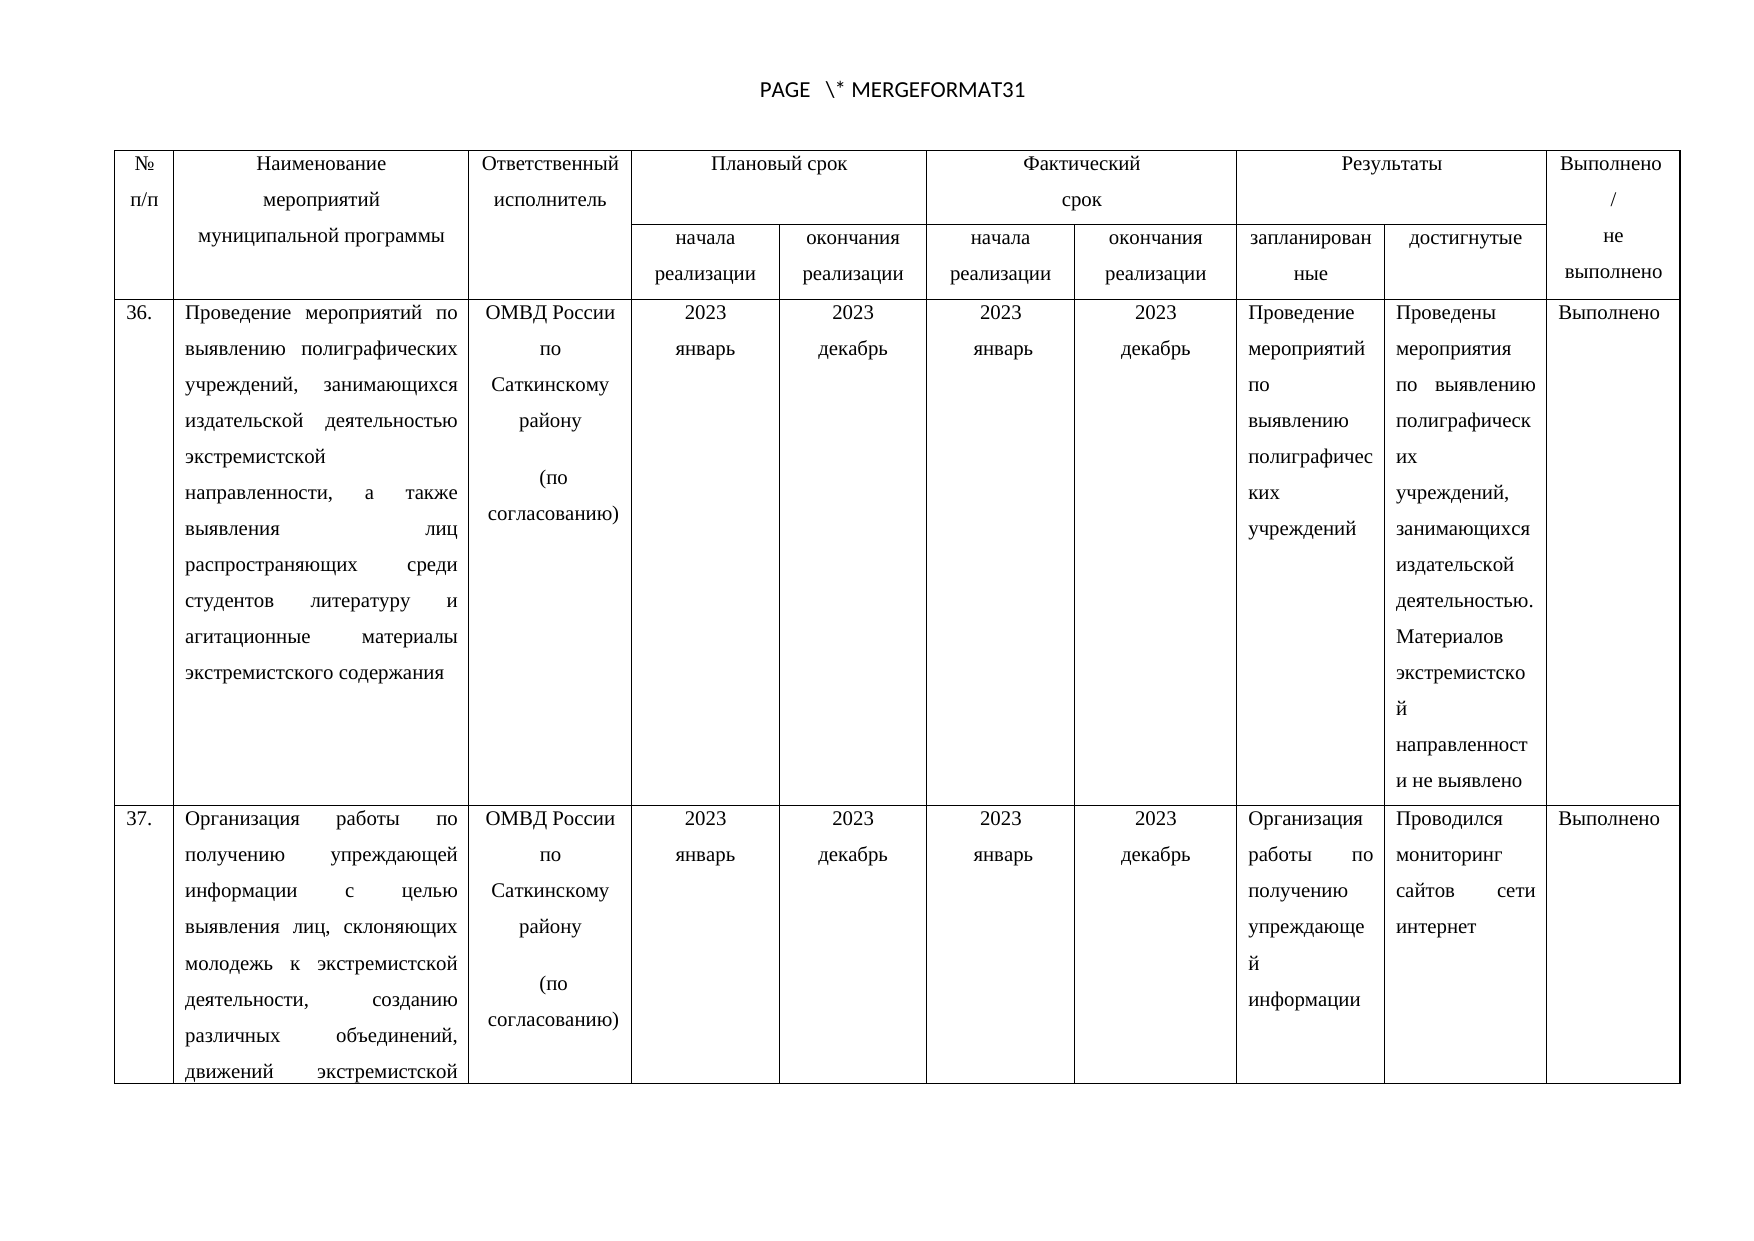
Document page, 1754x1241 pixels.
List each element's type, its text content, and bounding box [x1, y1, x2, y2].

table_header Плановый срок [632, 151, 926, 224]
table_cell 2023 декабрь [780, 806, 926, 1083]
table_cell ОМВД России по Саткинскому району (по согласованию) [469, 300, 631, 805]
table_cell 36. [115, 300, 173, 805]
table_cell 2023 декабрь [1075, 300, 1236, 805]
table_cell 2023 декабрь [1075, 806, 1236, 1083]
table_header Ответственный исполнитель [469, 151, 631, 298]
table_cell 2023 декабрь [780, 300, 926, 805]
table_cell 2023 январь [632, 300, 779, 805]
table_cell окончания реализации [780, 225, 926, 298]
table_cell 2023 январь [632, 806, 779, 1083]
table_cell начала реализации [927, 225, 1074, 298]
table_cell 2023 январь [927, 806, 1074, 1083]
table_header Фактический срок [927, 151, 1236, 224]
table_cell Проведение мероприятий по выявлению полиграфических учреждений, занимающихся издательской деятельностью экстремистской направленности, а также выявления лиц распространяющих среди студентов литературу и агитационные материалы экстремистского содержания [174, 300, 468, 805]
table_cell окончания реализации [1075, 225, 1236, 298]
table_header № п/п [115, 151, 173, 298]
table_cell Выполнено [1547, 806, 1679, 1083]
table_cell 37. [115, 806, 173, 1083]
table_cell ОМВД России по Саткинскому району (по согласованию) [469, 806, 631, 1083]
table_cell достигнутые [1385, 225, 1546, 298]
table_header Результаты [1237, 151, 1546, 224]
table_cell начала реализации [632, 225, 779, 298]
table_header Выполнено / не выполнено [1547, 151, 1679, 298]
table_cell 2023 январь [927, 300, 1074, 805]
table_cell Проводился мониторинг сайтов сети интернет [1385, 806, 1546, 1083]
table_header Наименование мероприятий муниципальной программы [174, 151, 468, 298]
table_cell Проведены мероприятия по выявлению полиграфических учреждений, занимающихся издательской деятельностью. Материалов экстремистской направленности не выявлено [1385, 300, 1546, 805]
table_cell Выполнено [1547, 300, 1679, 805]
table_cell Проведение мероприятий по выявлению полиграфических учреждений [1237, 300, 1384, 805]
table_cell запланированные [1237, 225, 1384, 298]
table_cell Организация работы по получению упреждающей информации [1237, 806, 1384, 1083]
